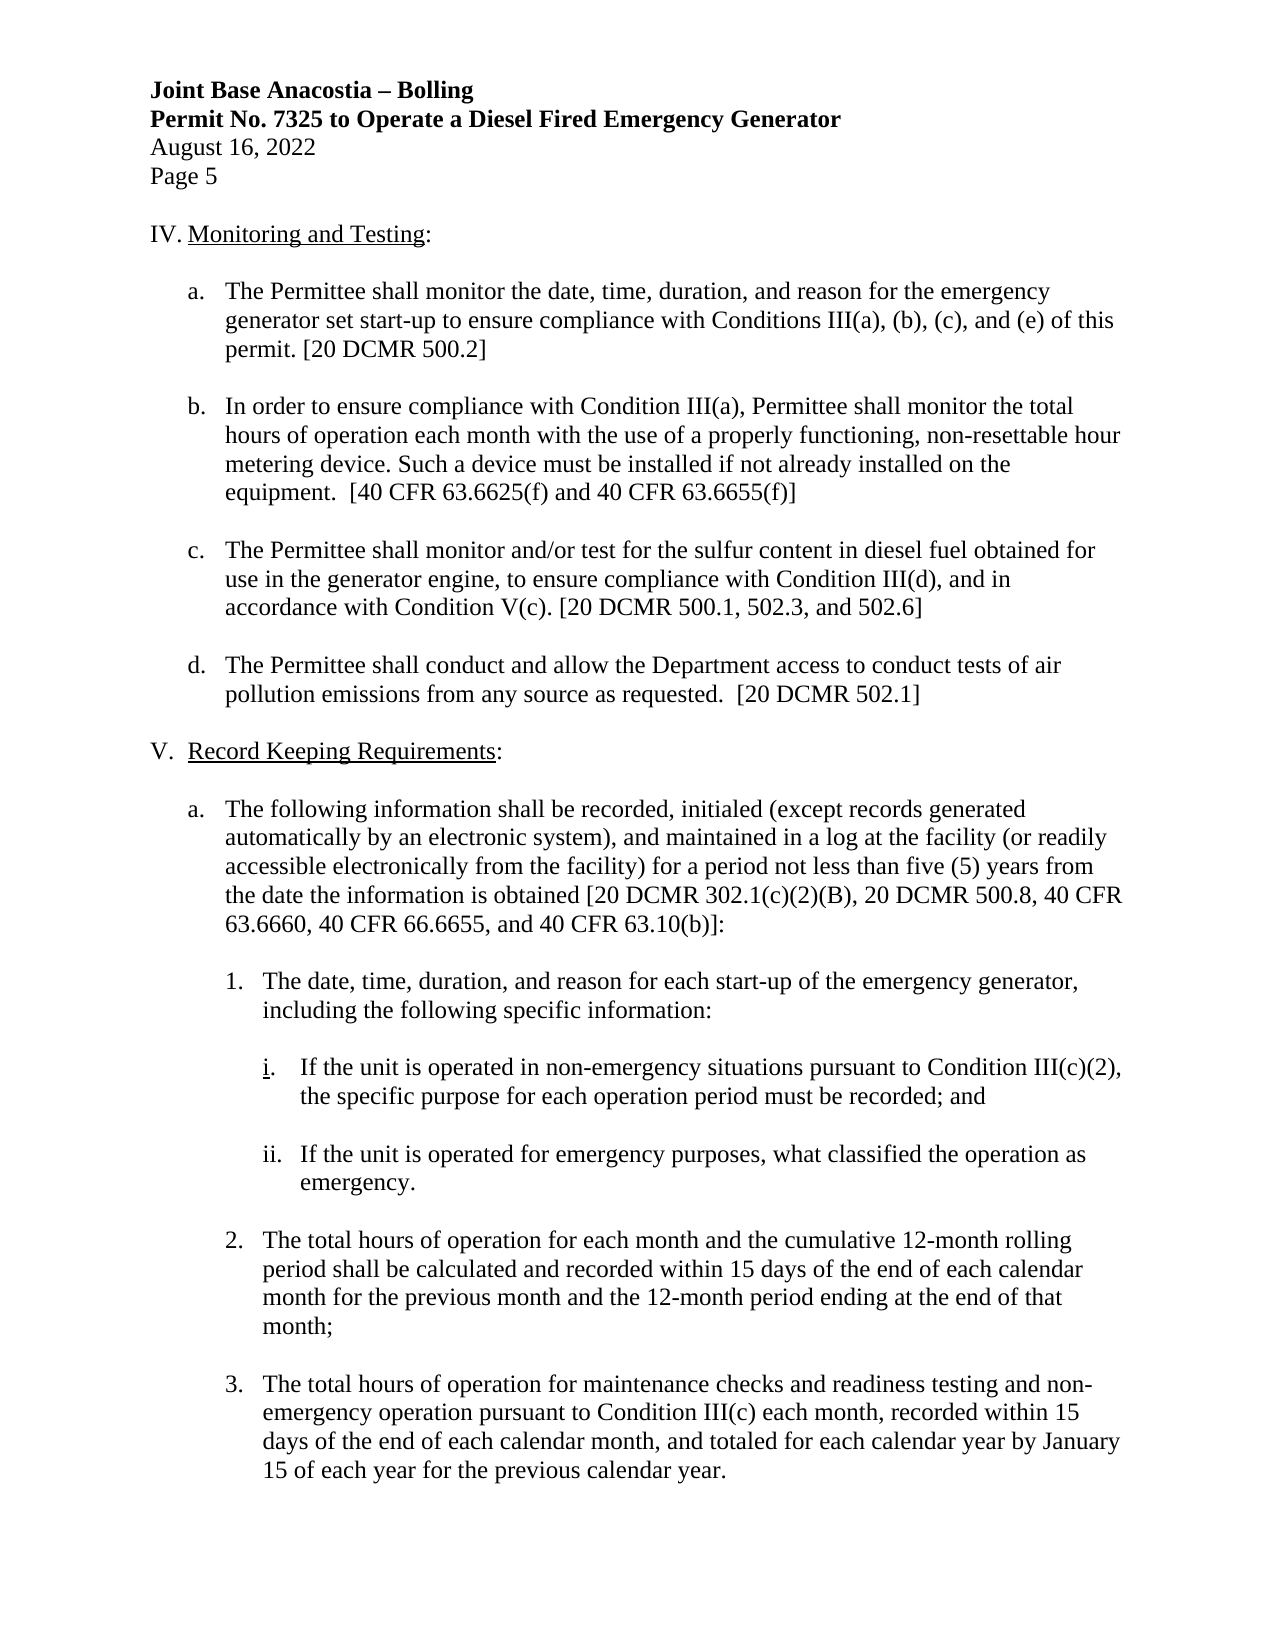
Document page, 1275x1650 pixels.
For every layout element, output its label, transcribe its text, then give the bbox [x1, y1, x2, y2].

text 2. The total hours of operation for each month and the cumulative 12-month rolling period shall be calculated and recorded within 15 days of the end of each calendar month for the previous month and the 12-month period ending at the end of that month; [225, 1225, 1125, 1340]
list The following information shall be recorded, initialed (except records generated automatically by an electronic system), and maintained in a log at the facility (or readily accessible electronically from the facility) for a period not less than five (5) years from the date the information is obtained [20 DCMR 302.1(c)(2)(B), 20 DCMR 500.8, 40 CFR 63.6660, 40 CFR 66.6655, and 40 CFR 63.10(b)]: [187, 794, 1125, 937]
text ii. If the unit is operated for emergency purposes, what classified the operation as emergency. [262, 1139, 1125, 1196]
text b. In order to ensure compliance with Condition III(a), Permittee shall monitor the total hours of operation each month with the use of a properly functioning, non-resettable hour metering device. Such a device must be installed if not already installed on the equipment. [40 CFR 63.6625(f) and 40 CFR 63.6655(f)] [187, 391, 1125, 506]
text V. Record Keeping Requirements: [150, 736, 1125, 765]
text 1. The date, time, duration, and reason for each start-up of the emergency generator, including the following specific information: [225, 966, 1125, 1024]
text 3. The total hours of operation for maintenance checks and readiness testing and non-emergency operation pursuant to Condition III(c) each month, recorded within 15 days of the end of each calendar month, and totaled for each calendar year by January 15 of each year for the previous calendar year. [225, 1369, 1125, 1484]
text c. The Permittee shall monitor and/or test for the sulfur content in diesel fuel obtained for use in the generator engine, to ensure compliance with Condition III(d), and in accordance with Condition V(c). [20 DCMR 500.1, 502.3, and 502.6] [187, 535, 1125, 621]
text i. If the unit is operated in non-emergency situations pursuant to Condition III(c)(2), the specific purpose for each operation period must be recorded; and [262, 1052, 1125, 1110]
text d. The Permittee shall conduct and allow the Department access to conduct tests of air pollution emissions from any source as requested. [20 DCMR 502.1] [187, 650, 1125, 707]
text a. The Permittee shall monitor the date, time, duration, and reason for the emergency generator set start-up to ensure compliance with Conditions III(a), (b), (c), and (e) of this permit. [20 DCMR 500.2] [187, 276, 1125, 362]
text IV. Monitoring and Testing: [150, 219, 1125, 247]
